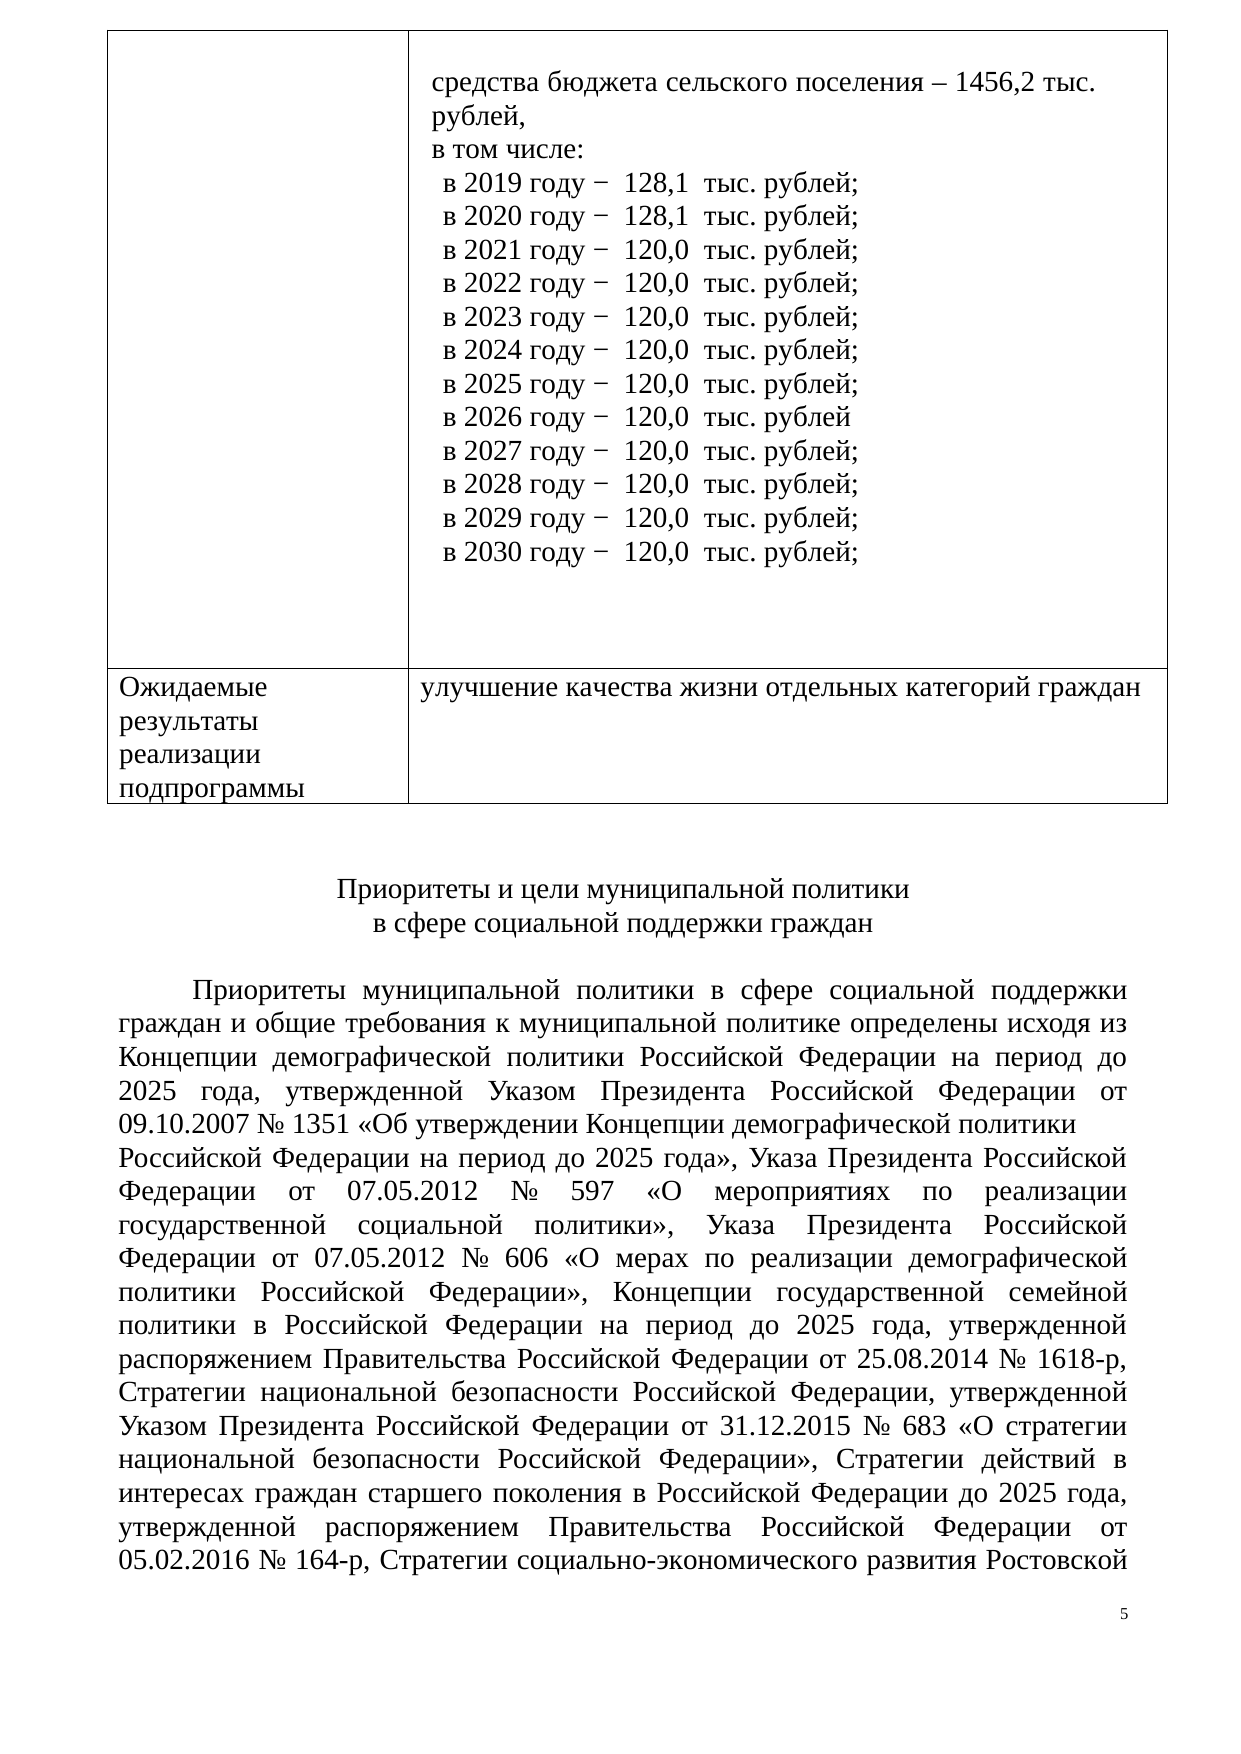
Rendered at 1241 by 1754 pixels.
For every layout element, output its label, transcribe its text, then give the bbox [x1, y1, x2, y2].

table_cell улучшение качества жизни отдельных категорий граждан [409, 669, 1167, 803]
table_cell [409, 31, 1167, 668]
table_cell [108, 31, 408, 668]
text в сфере социальной поддержки граждан [118, 905, 1128, 938]
table_cell Ожидаемые результаты реализации подпрограммы [108, 669, 408, 803]
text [118, 1140, 1128, 1576]
text Приоритеты и цели муниципальной политики [118, 871, 1128, 905]
text Приоритеты муниципальной политики в сфере социальной поддержки граждан и общие требования к муниципальной политике определены исходя из Концепции демографической политики Российской Федерации на период до 2025 года, утвержденной Указом Президента Российской Федерации от 09.10.2007 № 1351 «Об утверждении Концепции демографической политики [118, 972, 1128, 1140]
